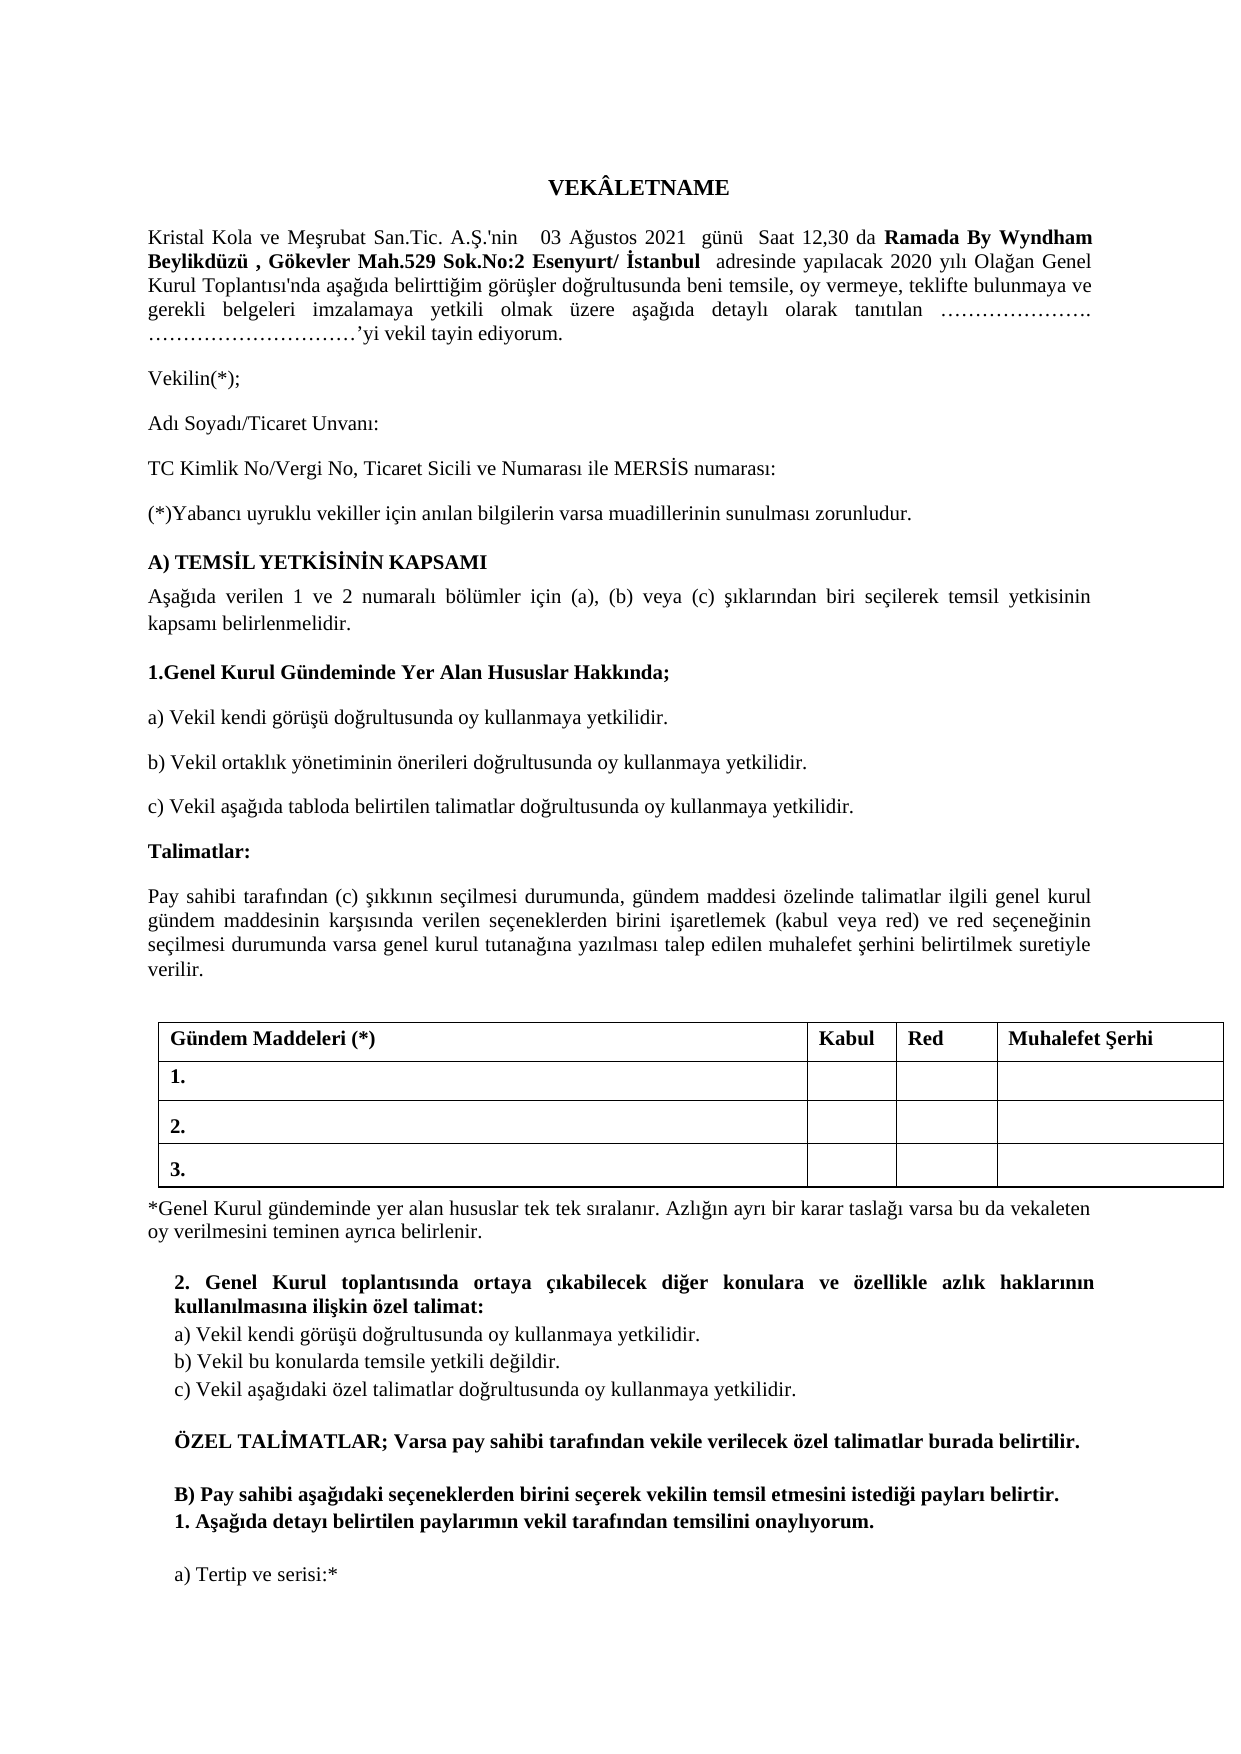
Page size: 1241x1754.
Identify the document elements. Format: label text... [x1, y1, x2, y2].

text c) Vekil aşağıda tabloda belirtilen talimatlar doğrultusunda oy kullanmaya yetkilidir. [148, 794, 1093, 818]
text *Genel Kurul gündeminde yer alan hususlar tek tek sıralanır. Azlığın ayrı bir karar taslağı varsa bu da vekaleten oy verilmesini teminen ayrıca belirlenir. [148, 1197, 1093, 1243]
table_cell 3. [159, 1144, 807, 1186]
table_cell [897, 1101, 997, 1143]
table_cell [998, 1062, 1223, 1100]
text b) Vekil bu konularda temsile yetkili değildir. [174, 1349, 1095, 1373]
text Aşağıda verilen 1 ve 2 numaralı bölümler için (a), (b) veya (c) şıklarından biri seçilerek temsil yetkisinin kapsamı belirlenmelidir. [148, 584, 1093, 635]
table_cell [998, 1101, 1223, 1143]
table_cell [998, 1144, 1223, 1186]
table_header Red [897, 1023, 997, 1061]
text b) Vekil ortaklık yönetiminin önerileri doğrultusunda oy kullanmaya yetkilidir. [148, 749, 1093, 774]
table_cell [897, 1062, 997, 1100]
table_cell [808, 1144, 896, 1186]
text a) Vekil kendi görüşü doğrultusunda oy kullanmaya yetkilidir. [174, 1322, 1095, 1346]
text Adı Soyadı/Ticaret Unvanı: [148, 411, 1093, 435]
table_cell 1. [159, 1062, 807, 1100]
text Vekilin(*); [148, 366, 1093, 390]
text a) Tertip ve serisi:* [174, 1562, 1095, 1586]
text c) Vekil aşağıdaki özel talimatlar doğrultusunda oy kullanmaya yetkilidir. [174, 1377, 1095, 1401]
text 1. Aşağıda detayı belirtilen paylarımın vekil tarafından temsilini onaylıyorum. [174, 1509, 1095, 1533]
text (*)Yabancı uyruklu vekiller için anılan bilgilerin varsa muadillerinin sunulması zorunludur. [148, 501, 1093, 525]
table_header Kabul [808, 1023, 896, 1061]
subtitle A) TEMSİL YETKİSİNİN KAPSAMI [148, 550, 1093, 574]
table_cell [808, 1101, 896, 1143]
text VEKÂLETNAME [185, 174, 1093, 200]
text a) Vekil kendi görüşü doğrultusunda oy kullanmaya yetkilidir. [148, 705, 1093, 729]
table_header Gündem Maddeleri (*) [159, 1023, 807, 1061]
text B) Pay sahibi aşağıdaki seçeneklerden birini seçerek vekilin temsil etmesini istediği payları belirtir. [174, 1482, 1095, 1506]
text Kristal Kola ve Meşrubat San.Tic. A.Ş.'nin 03 Ağustos 2021 günü Saat 12,30 da Ramada By Wyndham Beylikdüzü , Gökevler Mah.529 Sok.No:2 Esenyurt/ İstanbul adresinde yapılacak 2020 yılı Olağan Genel Kurul Toplantısı'nda aşağıda belirttiğim görüşler doğrultusunda beni temsile, oy vermeye, teklifte bulunmaya ve gerekli belgeleri imzalamaya yetkili olmak üzere aşağıda detaylı olarak tanıtılan ………………….…………………………’yi vekil tayin ediyorum. [148, 225, 1093, 345]
text 1.Genel Kurul Gündeminde Yer Alan Hususlar Hakkında; [148, 660, 1093, 684]
table_cell 2. [159, 1101, 807, 1143]
text 2. Genel Kurul toplantısında ortaya çıkabilecek diğer konulara ve özellikle azlık haklarının kullanılmasına ilişkin özel talimat: [174, 1270, 1095, 1318]
table_header Muhalefet Şerhi [998, 1023, 1223, 1061]
table_cell [897, 1144, 997, 1186]
text Pay sahibi tarafından (c) şıkkının seçilmesi durumunda, gündem maddesi özelinde talimatlar ilgili genel kurul gündem maddesinin karşısında verilen seçeneklerden birini işaretlemek (kabul veya red) ve red seçeneğinin seçilmesi durumunda varsa genel kurul tutanağına yazılması talep edilen muhalefet şerhini belirtilmek suretiyle verilir. [148, 884, 1093, 981]
text TC Kimlik No/Vergi No, Ticaret Sicili ve Numarası ile MERSİS numarası: [148, 456, 1093, 480]
table_cell [808, 1062, 896, 1100]
text ÖZEL TALİMATLAR; Varsa pay sahibi tarafından vekile verilecek özel talimatlar burada belirtilir. [174, 1429, 1095, 1453]
text Talimatlar: [148, 839, 1093, 863]
